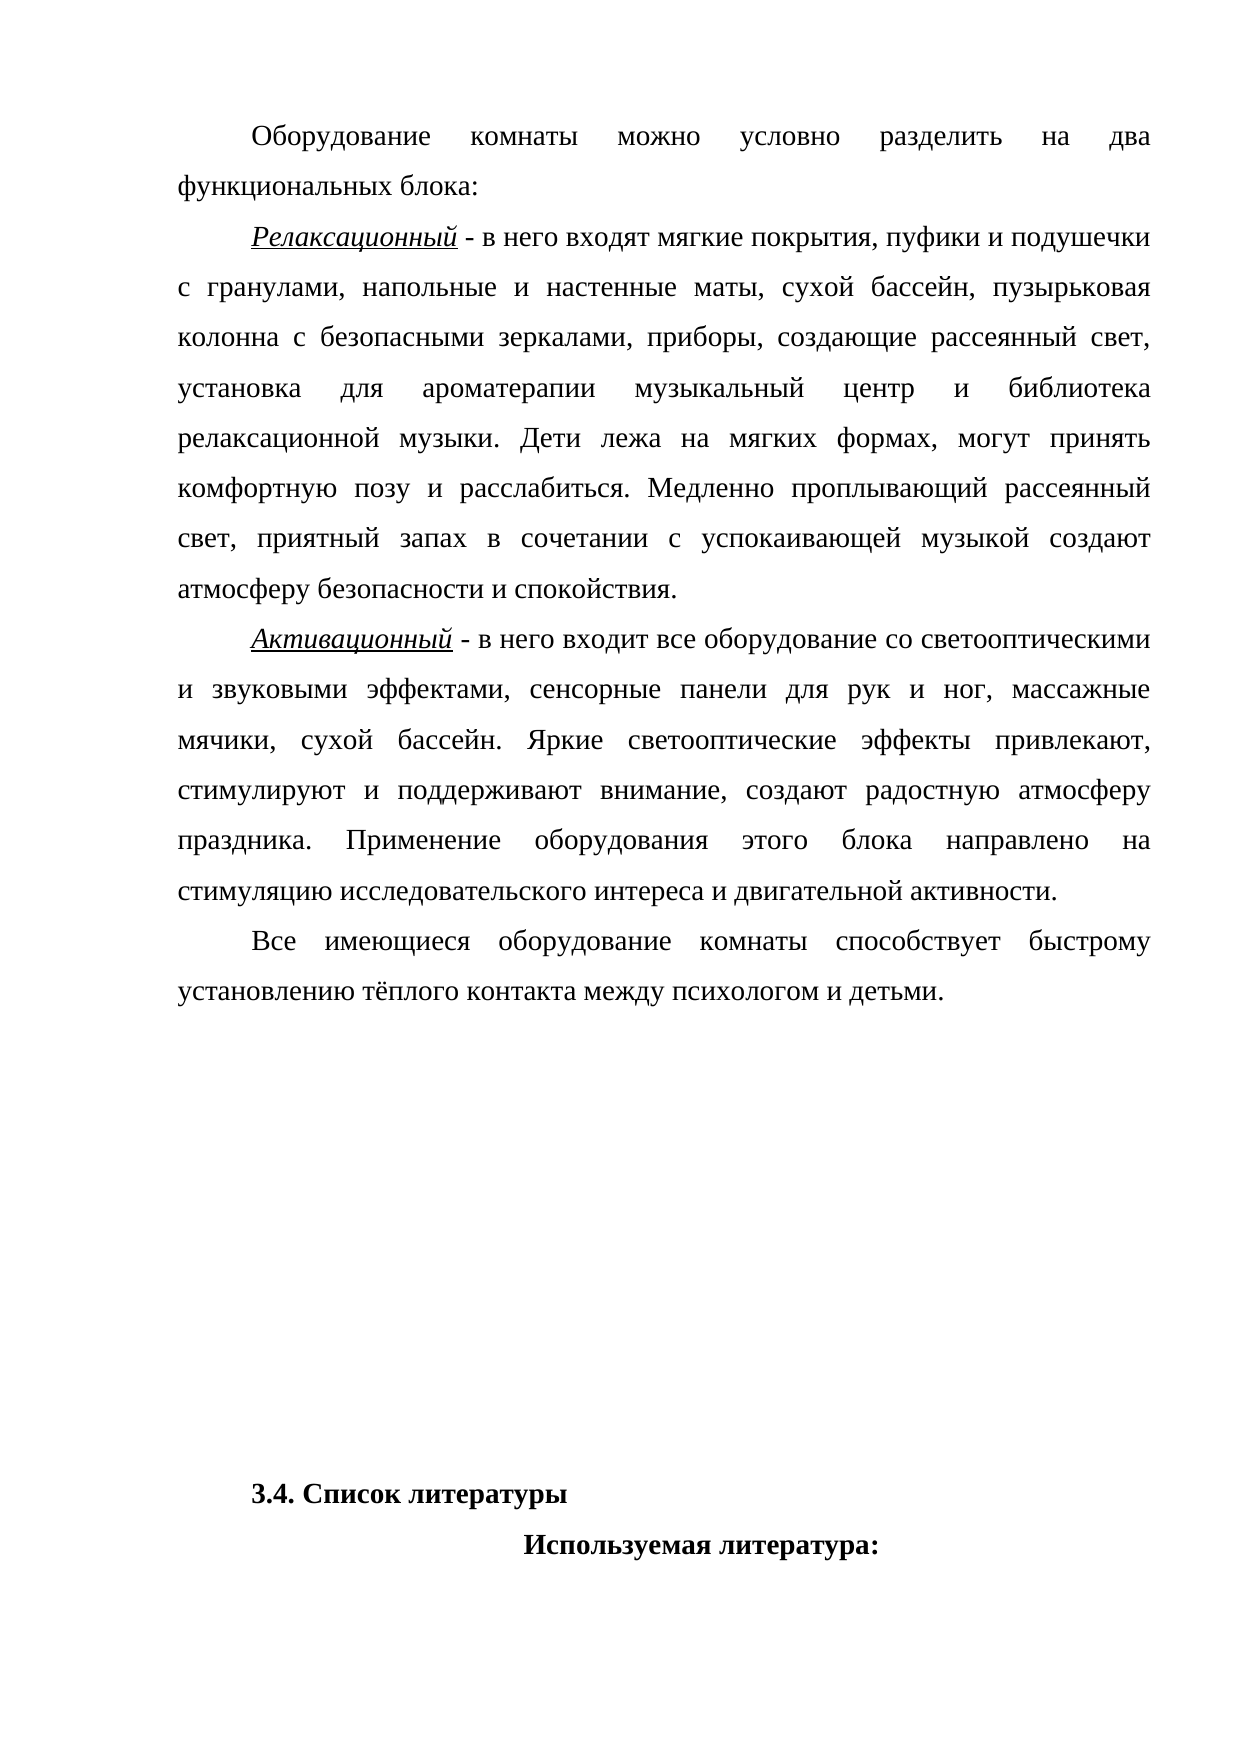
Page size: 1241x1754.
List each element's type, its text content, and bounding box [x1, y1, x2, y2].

text Активационный - в него входит все оборудование со светооптическими и звуковыми эффектами, сенсорные панели для рук и ног, массажные мячики, сухой бассейн. Яркие светооптические эффекты привлекают, стимулируют и поддерживают внимание, создают радостную атмосферу праздника. Применение оборудования этого блока направлено на стимуляцию исследовательского интереса и двигательной активности. [177, 621, 1152, 906]
text 3.4. Список литературы [177, 1477, 1152, 1510]
text Оборудование комнаты можно условно разделить на два функциональных блока: [177, 118, 1152, 202]
text Релаксационный - в него входят мягкие покрытия, пуфики и подушечки с гранулами, напольные и настенные маты, сухой бассейн, пузырьковая колонна с безопасными зеркалами, приборы, создающие рассеянный свет, установка для ароматерапии музыкальный центр и библиотека релаксационной музыки. Дети лежа на мягких формах, могут принять комфортную позу и расслабиться. Медленно проплывающий рассеянный свет, приятный запах в сочетании с успокаивающей музыкой создают атмосферу безопасности и спокойствия. [177, 219, 1152, 604]
text Все имеющиеся оборудование комнаты способствует быстрому установлению тёплого контакта между психологом и детьми. [177, 923, 1152, 1007]
text Используемая литература: [177, 1527, 1152, 1560]
